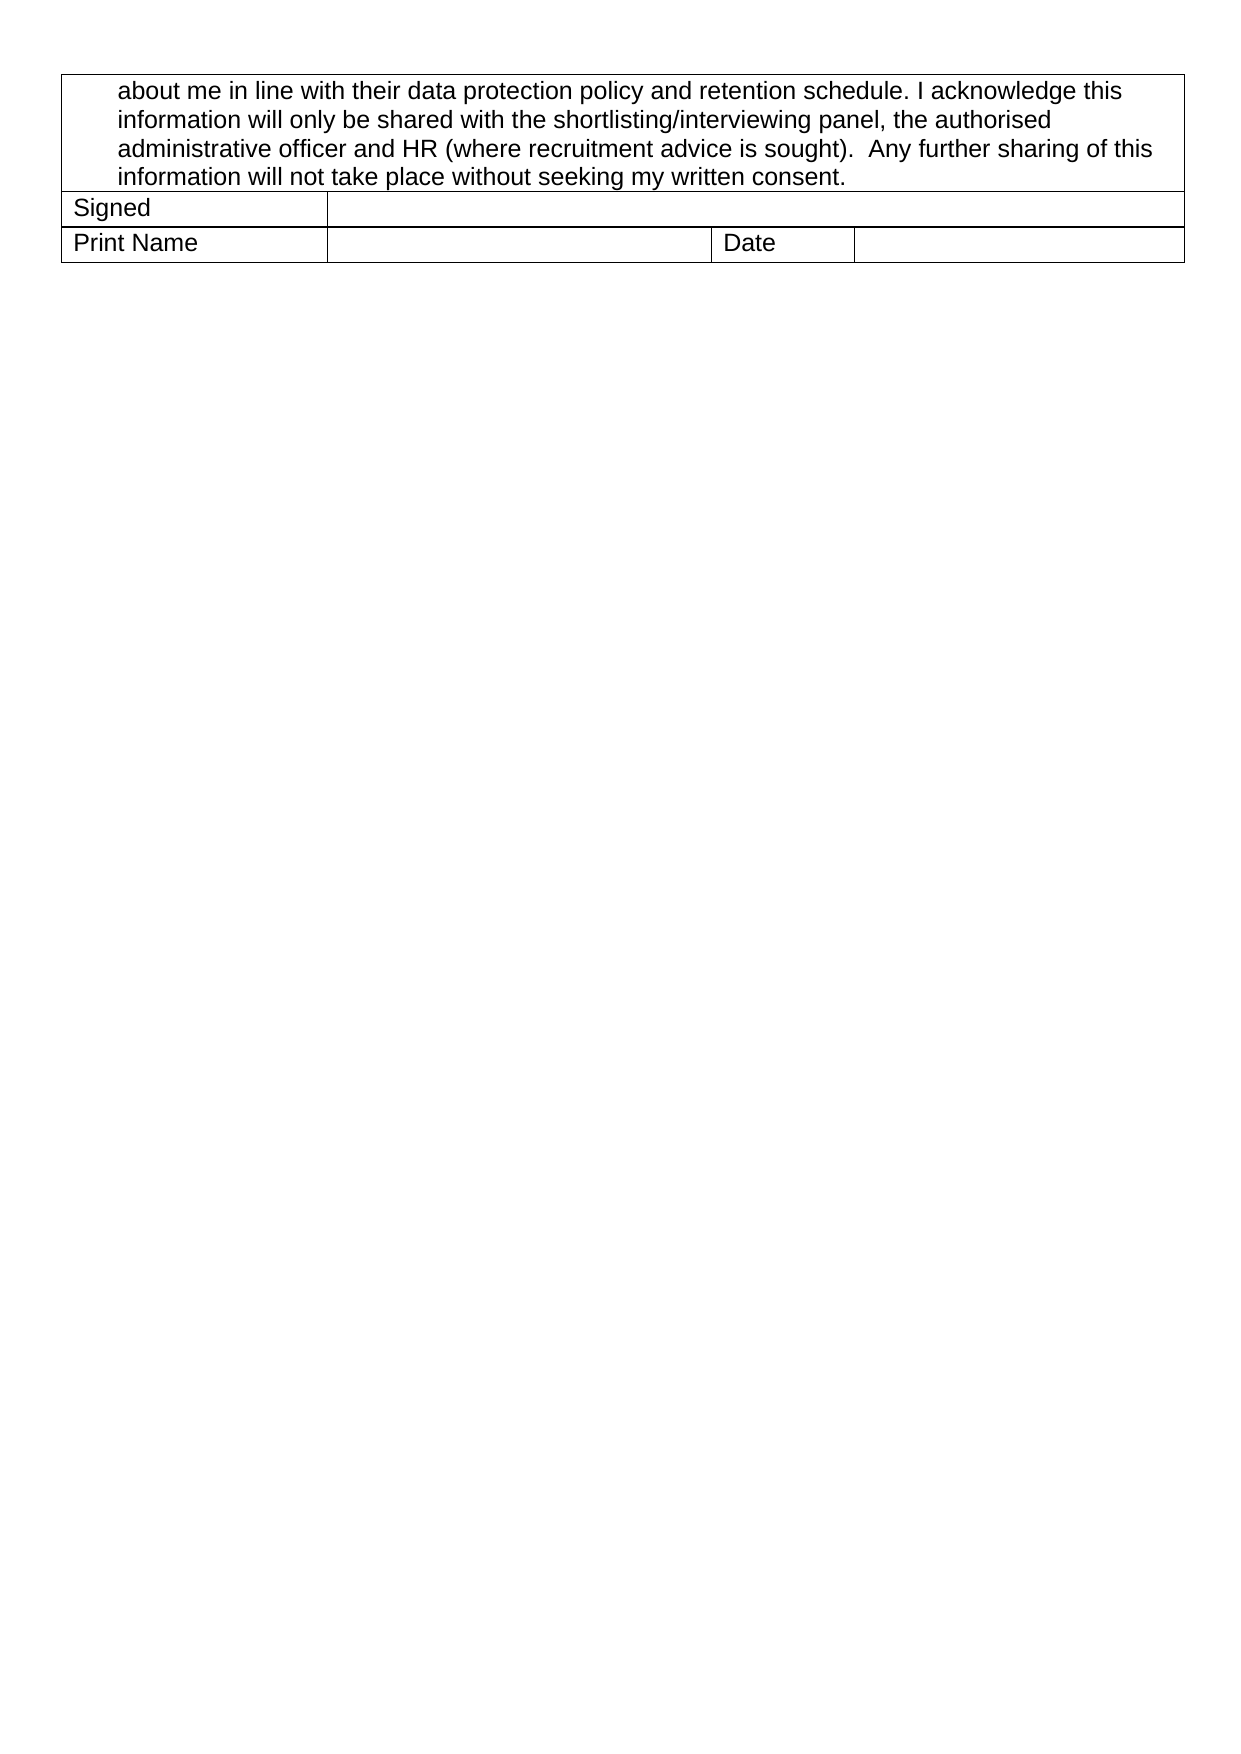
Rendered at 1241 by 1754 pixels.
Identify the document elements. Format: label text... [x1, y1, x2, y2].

table_cell [328, 228, 711, 262]
table_cell Date [712, 228, 854, 262]
table_cell Signed [62, 192, 327, 226]
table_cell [62, 75, 1184, 191]
table_cell Print Name [62, 228, 327, 262]
table_cell [328, 192, 1184, 226]
table_cell [855, 228, 1184, 262]
